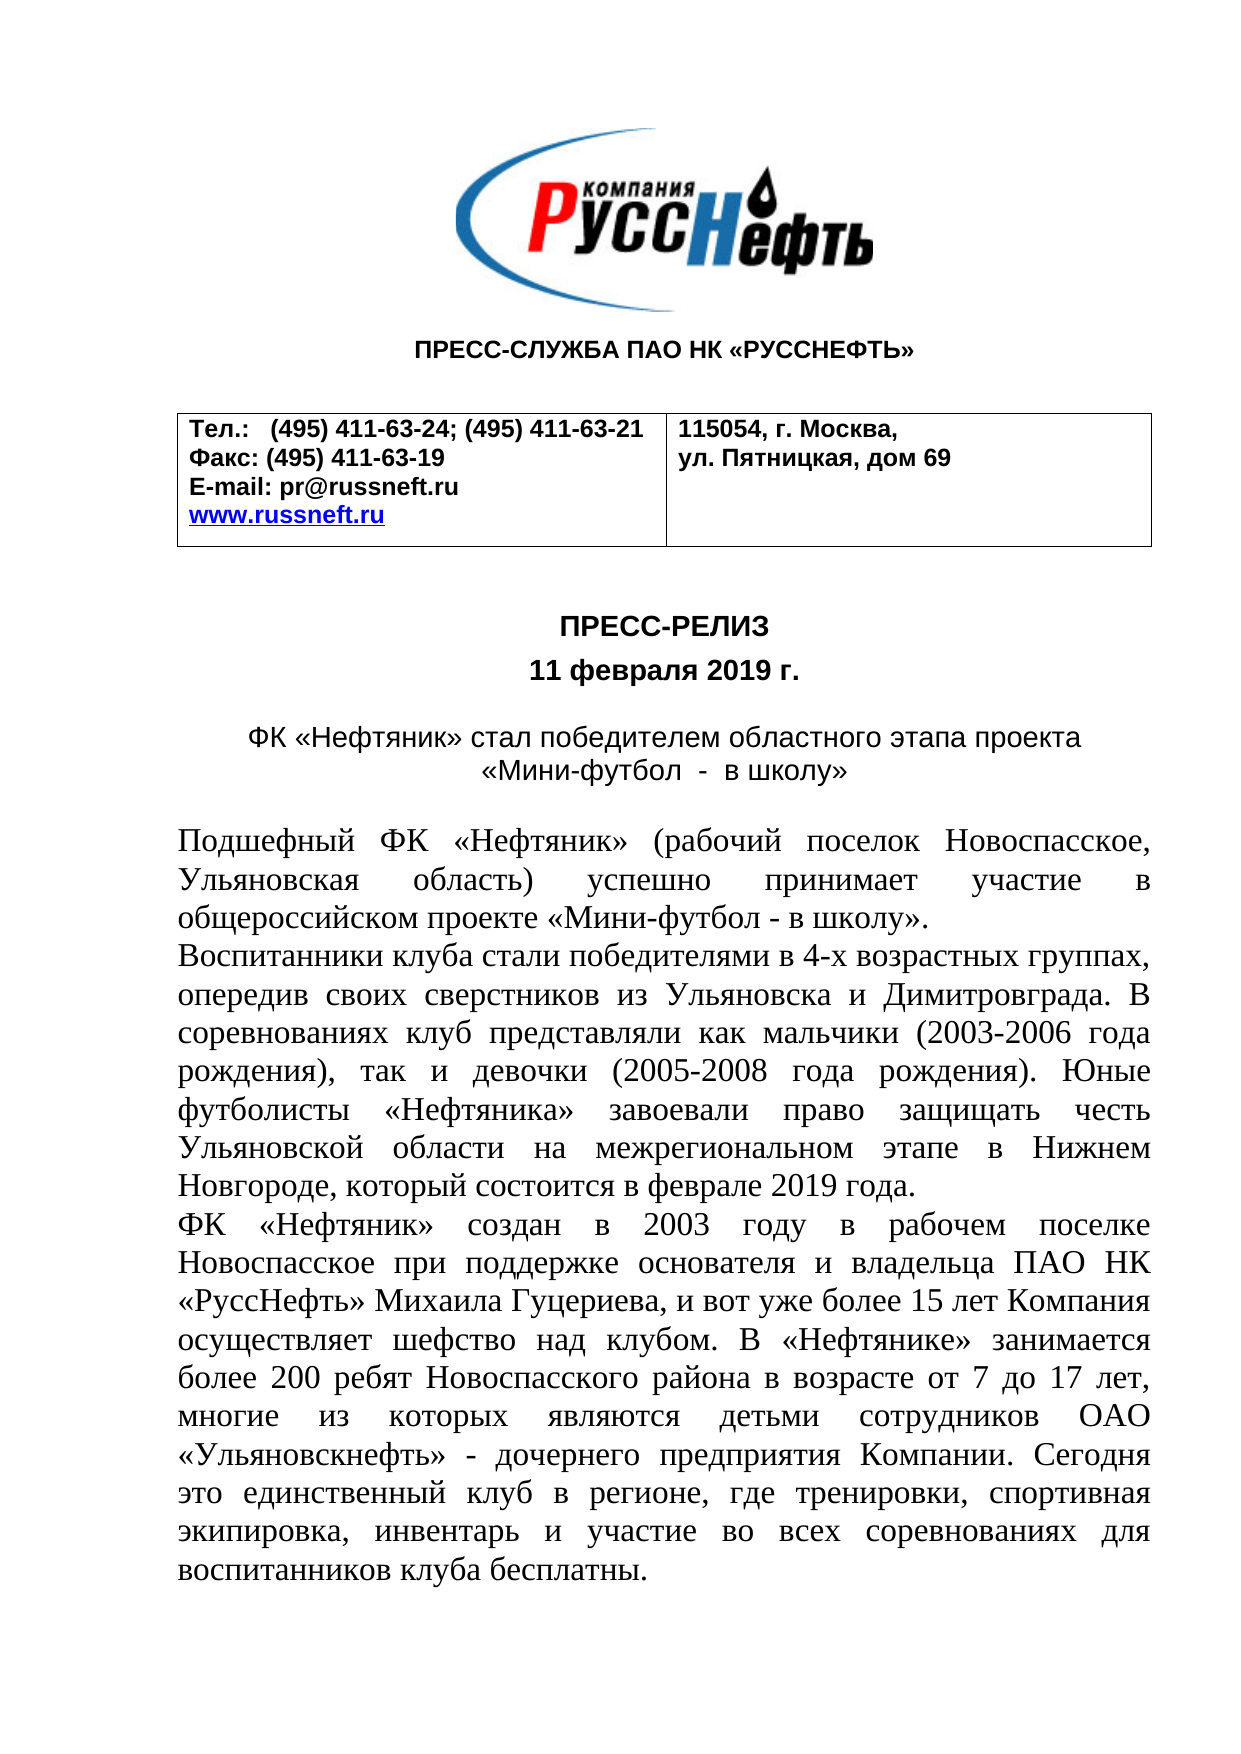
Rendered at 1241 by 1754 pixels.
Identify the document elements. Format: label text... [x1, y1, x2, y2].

table_header 115054, г. Москва, ул. Пятницкая, дом 69 [667, 414, 1151, 546]
text ФК «Нефтяник» стал победителем областного этапа проекта [177, 720, 1152, 753]
picture [455, 128, 873, 312]
text Воспитанники клуба стали победителями в 4-х возрастных группах, опередив своих сверстников из Ульяновска и Димитровграда. В соревнованиях клуб представляли как мальчики (2003-2006 года рождения), так и девочки (2005-2008 года рождения). Юные футболисты «Нефтяника» завоевали право защищать честь Ульяновской области на межрегиональном этапе в Нижнем Новгороде, который состоится в феврале 2019 года. [177, 935, 1152, 1204]
text 11 февраля 2019 г. [177, 653, 1152, 686]
text ПРЕСС-СЛУЖБА ПАО НК «РУССНЕФТЬ» [177, 322, 1152, 363]
text ФК «Нефтяник» создан в 2003 году в рабочем поселке Новоспасское при поддержке основателя и владельца ПАО НК «РуссНефть» Михаила Гуцериева, и вот уже более 15 лет Компания осуществляет шефство над клубом. В «Нефтянике» занимается более 200 ребят Новоспасского района в возрасте от 7 до 17 лет, многие из которых являются детьми сотрудников ОАО «Ульяновскнефть» - дочернего предприятия Компании. Сегодня это единственный клуб в регионе, где тренировки, спортивная экипировка, инвентарь и участие во всех соревнованиях для воспитанников клуба бесплатны. [177, 1204, 1152, 1587]
text Подшефный ФК «Нефтяник» (рабочий поселок Новоспасское, Ульяновская область) успешно принимает участие в общероссийском проекте «Мини-футбол - в школу». [177, 820, 1152, 935]
table_header Тел.: (495) 411-63-24; (495) 411-63-21 Факс: (495) 411-63-19 E-mail: pr@russneft.ru www.russneft.ru [178, 414, 666, 546]
text «Мини-футбол - в школу» [177, 753, 1152, 787]
text ПРЕСС-РЕЛИЗ [177, 609, 1152, 642]
